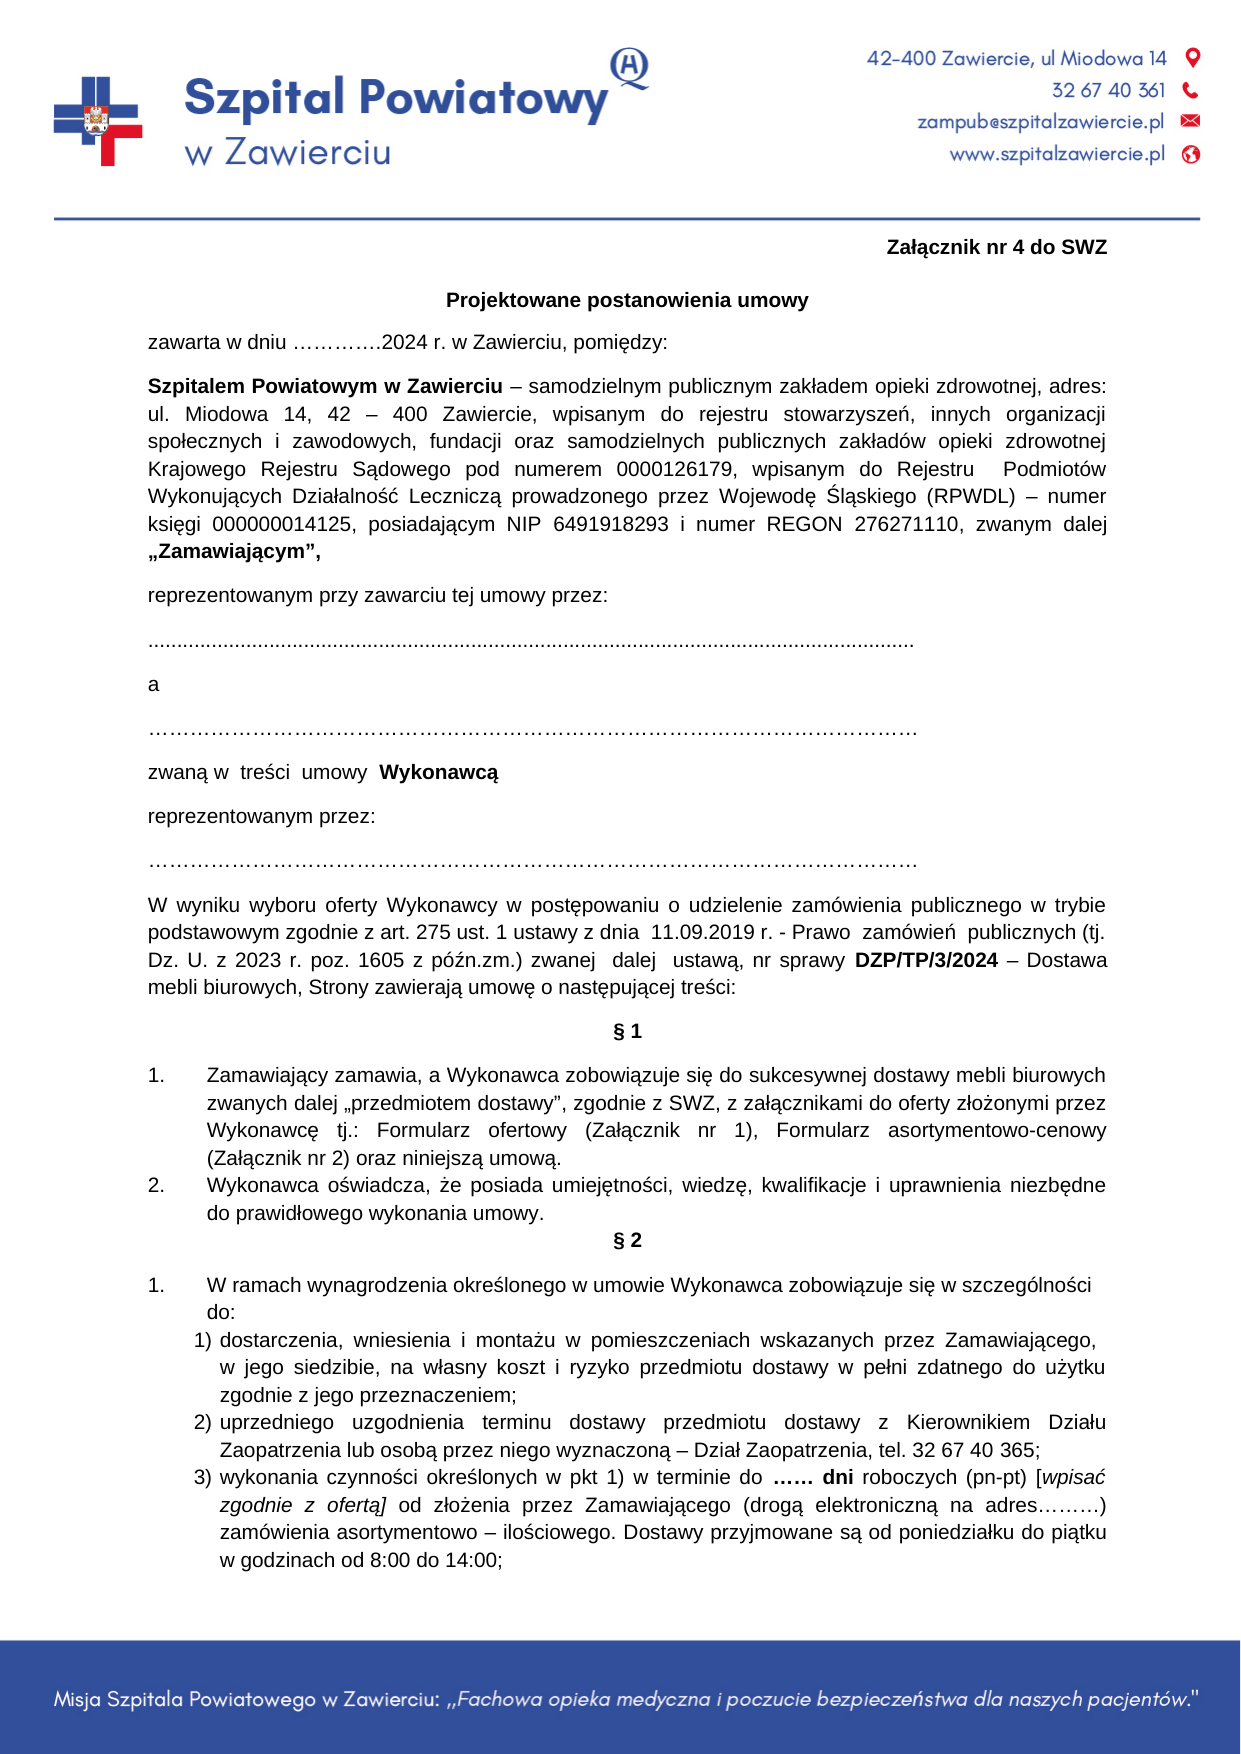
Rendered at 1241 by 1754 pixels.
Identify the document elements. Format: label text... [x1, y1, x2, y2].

text § 2 [148, 1228, 1107, 1252]
text § 1 [148, 1019, 1107, 1043]
text zwaną w treści umowy Wykonawcą [148, 760, 1107, 784]
text Projektowane postanowienia umowy [148, 287, 1107, 311]
text reprezentowanym przy zawarciu tej umowy przez: [148, 583, 1107, 607]
text Załącznik nr 4 do SWZ [148, 235, 1107, 259]
text reprezentowanym przez: [148, 804, 1107, 828]
list W ramach wynagrodzenia określonego w umowie Wykonawca zobowiązuje się w szczególności [148, 1272, 1107, 1296]
text W wyniku wyboru oferty Wykonawcy w postępowaniu o udzielenie zamówienia publicznego w trybie podstawowym zgodnie z art. 275 ust. 1 ustawy z dnia 11.09.2019 r. - Prawo zamówień publicznych (tj. Dz. U. z 2023 r. poz. 1605 z późn.zm.) zwanej dalej ustawą, nr sprawy DZP/TP/3/2024 – Dostawa mebli biurowych, Strony zawierają umowę o następującej treści: [148, 892, 1107, 999]
text ..................................................................................................................................... [148, 627, 1107, 651]
text do: [148, 1300, 1107, 1324]
text ………………………………………………………………………………………………… [148, 848, 1107, 872]
list wykonania czynności określonych w pkt 1) w terminie do …… dni roboczych (pn-pt) [wpisać zgodnie z ofertą] od złożenia przez Zamawiającego (drogą elektroniczną na adres………) zamówienia asortymentowo – ilościowego. Dostawy przyjmowane są od poniedziałku do piątku w godzinach od 8:00 do 14:00; [193, 1465, 1107, 1571]
list Zamawiający zamawia, a Wykonawca zobowiązuje się do sukcesywnej dostawy mebli biurowych zwanych dalej „przedmiotem dostawy”, zgodnie z SWZ, z załącznikami do oferty złożonymi przez Wykonawcę tj.: Formularz ofertowy (Załącznik nr 1), Formularz asortymentowo-cenowy (Załącznik nr 2) oraz niniejszą umową. [148, 1063, 1107, 1170]
picture [0, 0, 1241, 1754]
text zawarta w dniu ………….2024 r. w Zawierciu, pomiędzy: [148, 330, 1107, 354]
list uprzedniego uzgodnienia terminu dostawy przedmiotu dostawy z Kierownikiem Działu Zaopatrzenia lub osobą przez niego wyznaczoną – Dział Zaopatrzenia, tel. 32 67 40 365; [193, 1410, 1107, 1461]
list dostarczenia, wniesienia i montażu w pomieszczeniach wskazanych przez Zamawiającego, w jego siedzibie, na własny koszt i ryzyko przedmiotu dostawy w pełni zdatnego do użytku zgodnie z jego przeznaczeniem; [193, 1327, 1107, 1406]
text a [148, 672, 1107, 696]
list Wykonawca oświadcza, że posiada umiejętności, wiedzę, kwalifikacje i uprawnienia niezbędne do prawidłowego wykonania umowy. [148, 1173, 1107, 1225]
text ………………………………………………………………………………………………… [148, 716, 1107, 740]
text Szpitalem Powiatowym w Zawierciu – samodzielnym publicznym zakładem opieki zdrowotnej, adres: ul. Miodowa 14, 42 – 400 Zawiercie, wpisanym do rejestru stowarzyszeń, innych organizacji społecznych i zawodowych, fundacji oraz samodzielnych publicznych zakładów opieki zdrowotnej Krajowego Rejestru Sądowego pod numerem 0000126179, wpisanym do Rejestru Podmiotów Wykonujących Działalność Leczniczą prowadzonego przez Wojewodę Śląskiego (RPWDL) – numer księgi 000000014125, posiadającym NIP 6491918293 i numer REGON 276271110, zwanym dalej „Zamawiającym”, [148, 374, 1107, 563]
